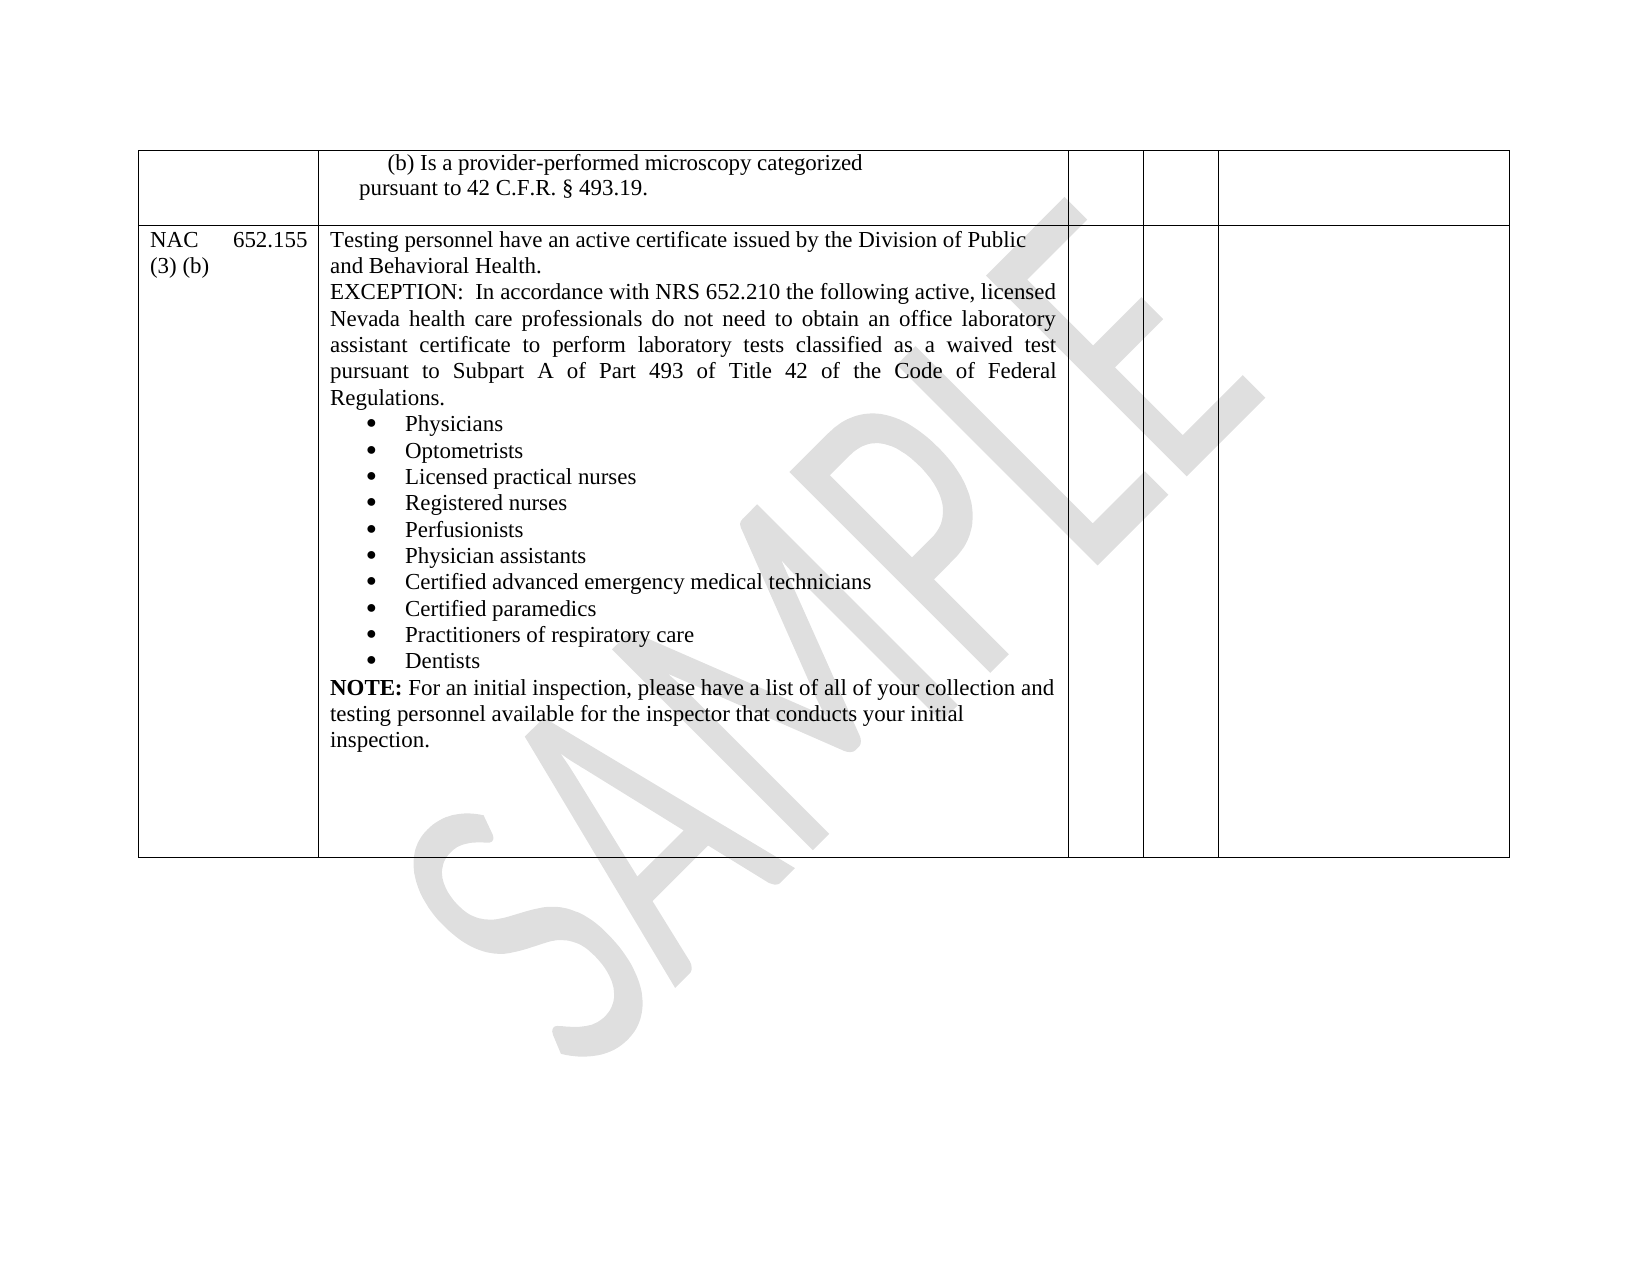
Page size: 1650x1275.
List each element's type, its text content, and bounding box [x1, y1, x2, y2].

table_cell [1219, 226, 1509, 857]
table_cell [1069, 226, 1143, 857]
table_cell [319, 151, 1068, 225]
table_cell [1144, 226, 1218, 857]
table_cell [1219, 151, 1509, 225]
table_cell NAC 652.155 (3) (b) [139, 226, 318, 857]
table_cell [1069, 151, 1143, 225]
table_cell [139, 151, 318, 225]
table_cell [1144, 151, 1218, 225]
table_cell Testing personnel have an active certificate issued by the Division of Public and Behavioral Health. EXCEPTION: In accordance with NRS 652.210 the following active, licensed Nevada health care professionals do not need to obtain an office laboratory assistant certificate to perform laboratory tests classified as a waived test pursuant to Subpart A of Part 493 of Title 42 of the Code of Federal Regulations. Physicians Optometrists Licensed practical nurses Registered nurses Perfusionists Physician assistants Certified advanced emergency medical technicians Certified paramedics Practitioners of respiratory care Dentists NOTE: For an initial inspection, please have a list of all of your collection and testing personnel available for the inspector that conducts your initial inspection. [319, 226, 1068, 857]
